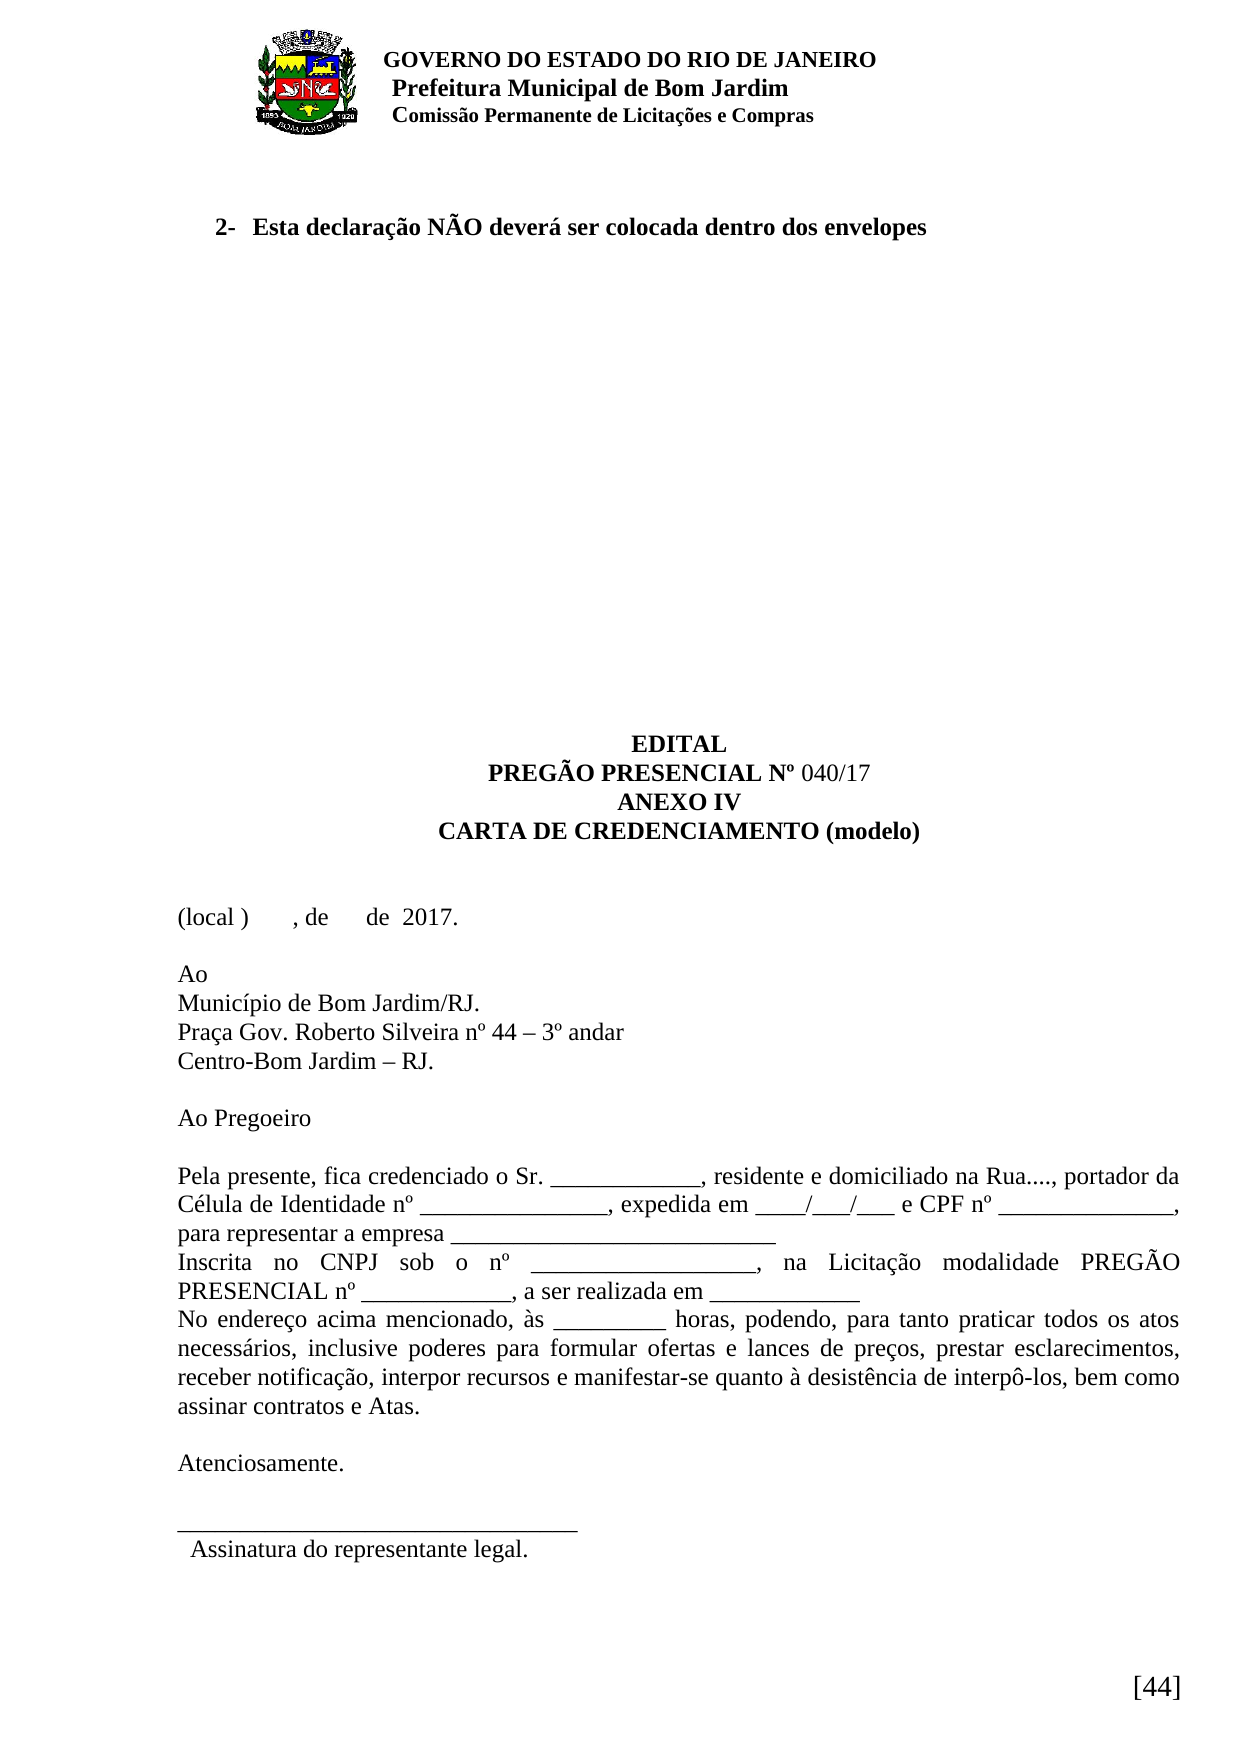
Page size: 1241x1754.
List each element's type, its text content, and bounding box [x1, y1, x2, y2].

text Atenciosamente. [177, 1448, 1181, 1477]
text Assinatura do representante legal. [177, 1534, 1181, 1563]
text ANEXO IV [177, 787, 1181, 816]
picture [253, 27, 359, 137]
text No endereço acima mencionado, às _________ horas, podendo, para tanto praticar todos os atos necessários, inclusive poderes para formular ofertas e lances de preços, prestar esclarecimentos, receber notificação, interpor recursos e manifestar-se quanto à desistência de interpô-los, bem como assinar contratos e Atas. [177, 1304, 1181, 1419]
text CARTA DE CREDENCIAMENTO (modelo) [177, 816, 1181, 844]
text Centro-Bom Jardim – RJ. [177, 1046, 1181, 1074]
list Esta declaração NÃO deverá ser colocada dentro dos envelopes [215, 212, 1181, 241]
text Município de Bom Jardim/RJ. [177, 988, 1181, 1017]
text EDITAL [177, 729, 1181, 758]
text Inscrita no CNPJ sob o nº __________________, na Licitação modalidade PREGÃO PRESENCIAL nº ____________, a ser realizada em ____________ [177, 1247, 1181, 1304]
text Ao [177, 959, 1181, 988]
text Praça Gov. Roberto Silveira nº 44 – 3º andar [177, 1017, 1181, 1046]
text Ao Pregoeiro [177, 1103, 1181, 1132]
text (local ) , de de 2017. [177, 902, 1181, 931]
subtitle PREGÃO PRESENCIAL Nº 040/17 [177, 758, 1181, 787]
text Pela presente, fica credenciado o Sr. ____________, residente e domiciliado na Rua...., portador da Célula de Identidade nº _______________, expedida em ____/___/___ e CPF nº ______________, para representar a empresa __________________________ [177, 1161, 1181, 1247]
text ________________________________ [177, 1506, 1181, 1534]
